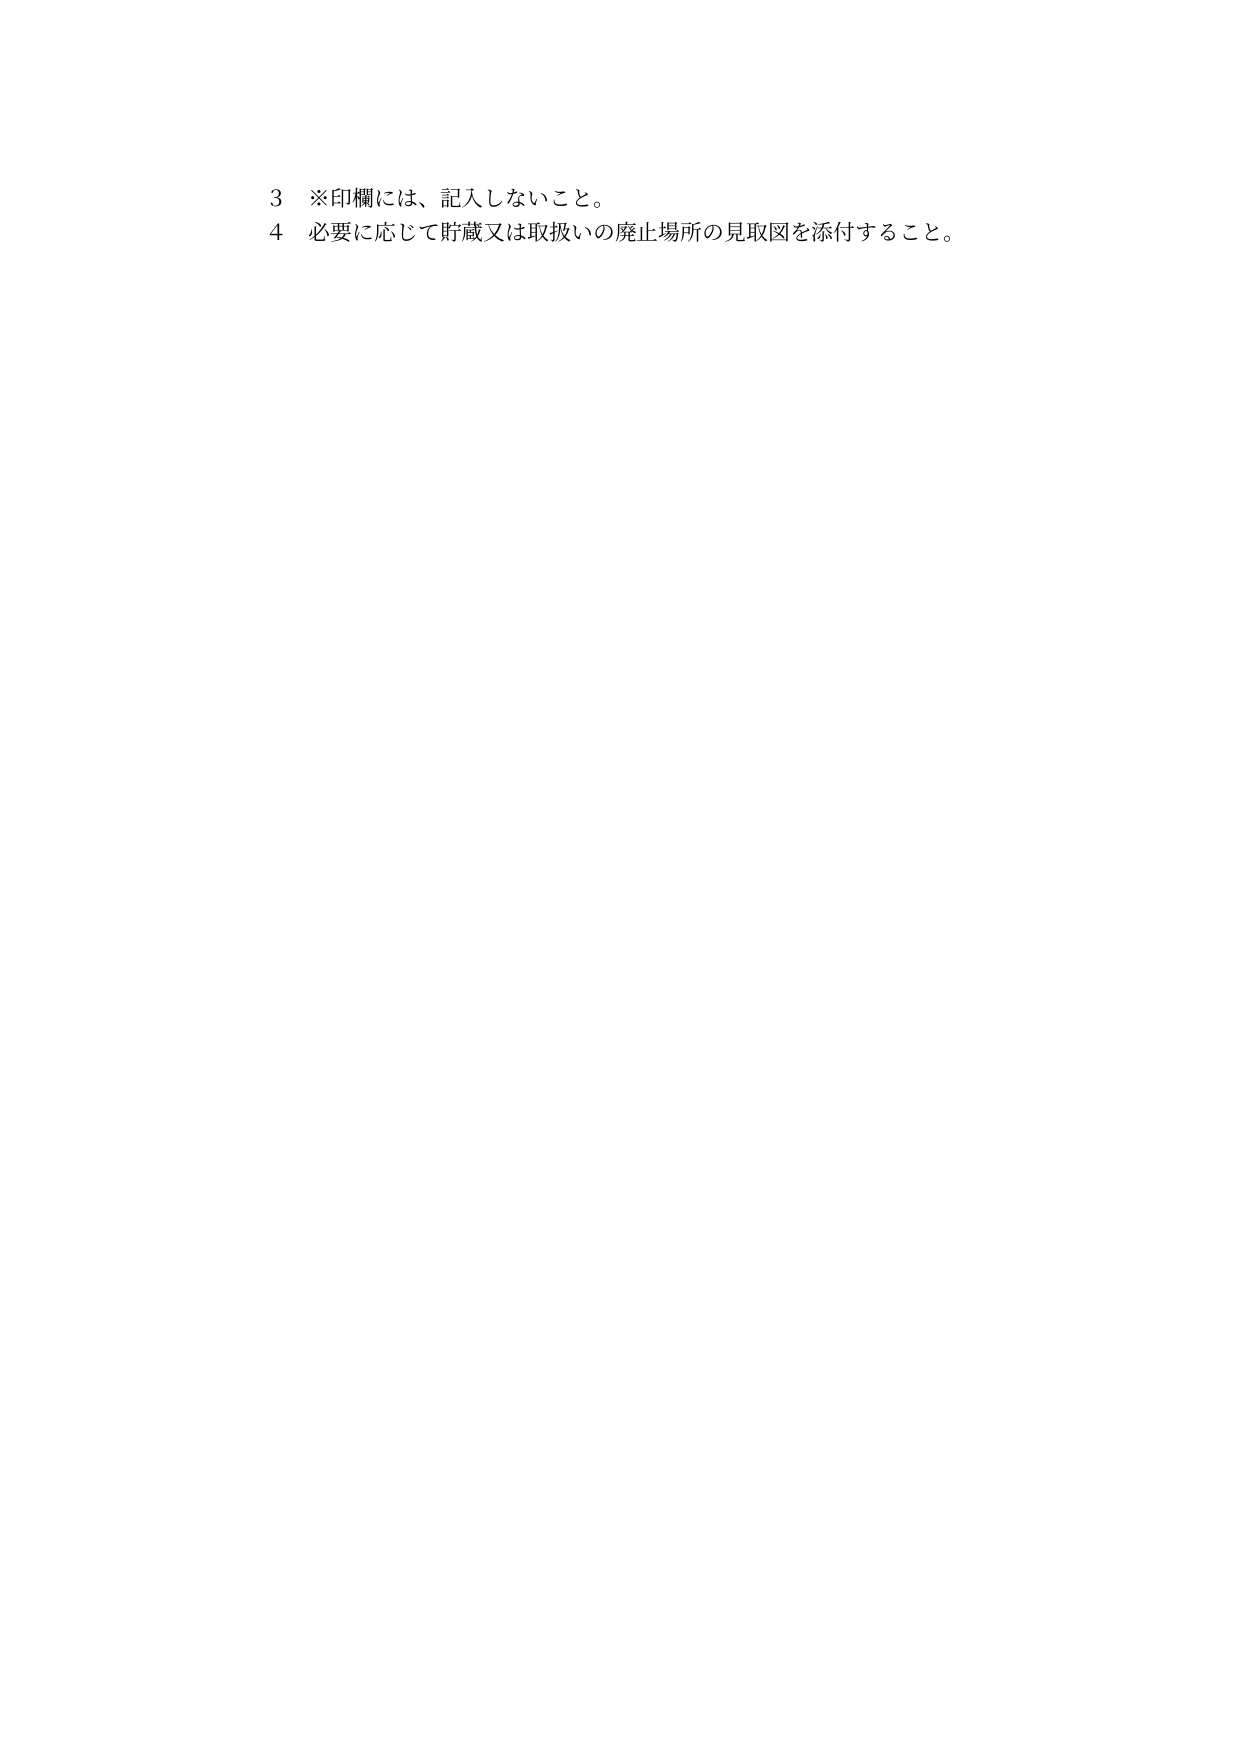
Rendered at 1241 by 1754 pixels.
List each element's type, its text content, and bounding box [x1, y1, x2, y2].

text ３ ※印欄には、記入しないこと。 [177, 179, 1063, 214]
text ４ 必要に応じて貯蔵又は取扱いの廃止場所の見取図を添付すること。 [177, 214, 1063, 249]
